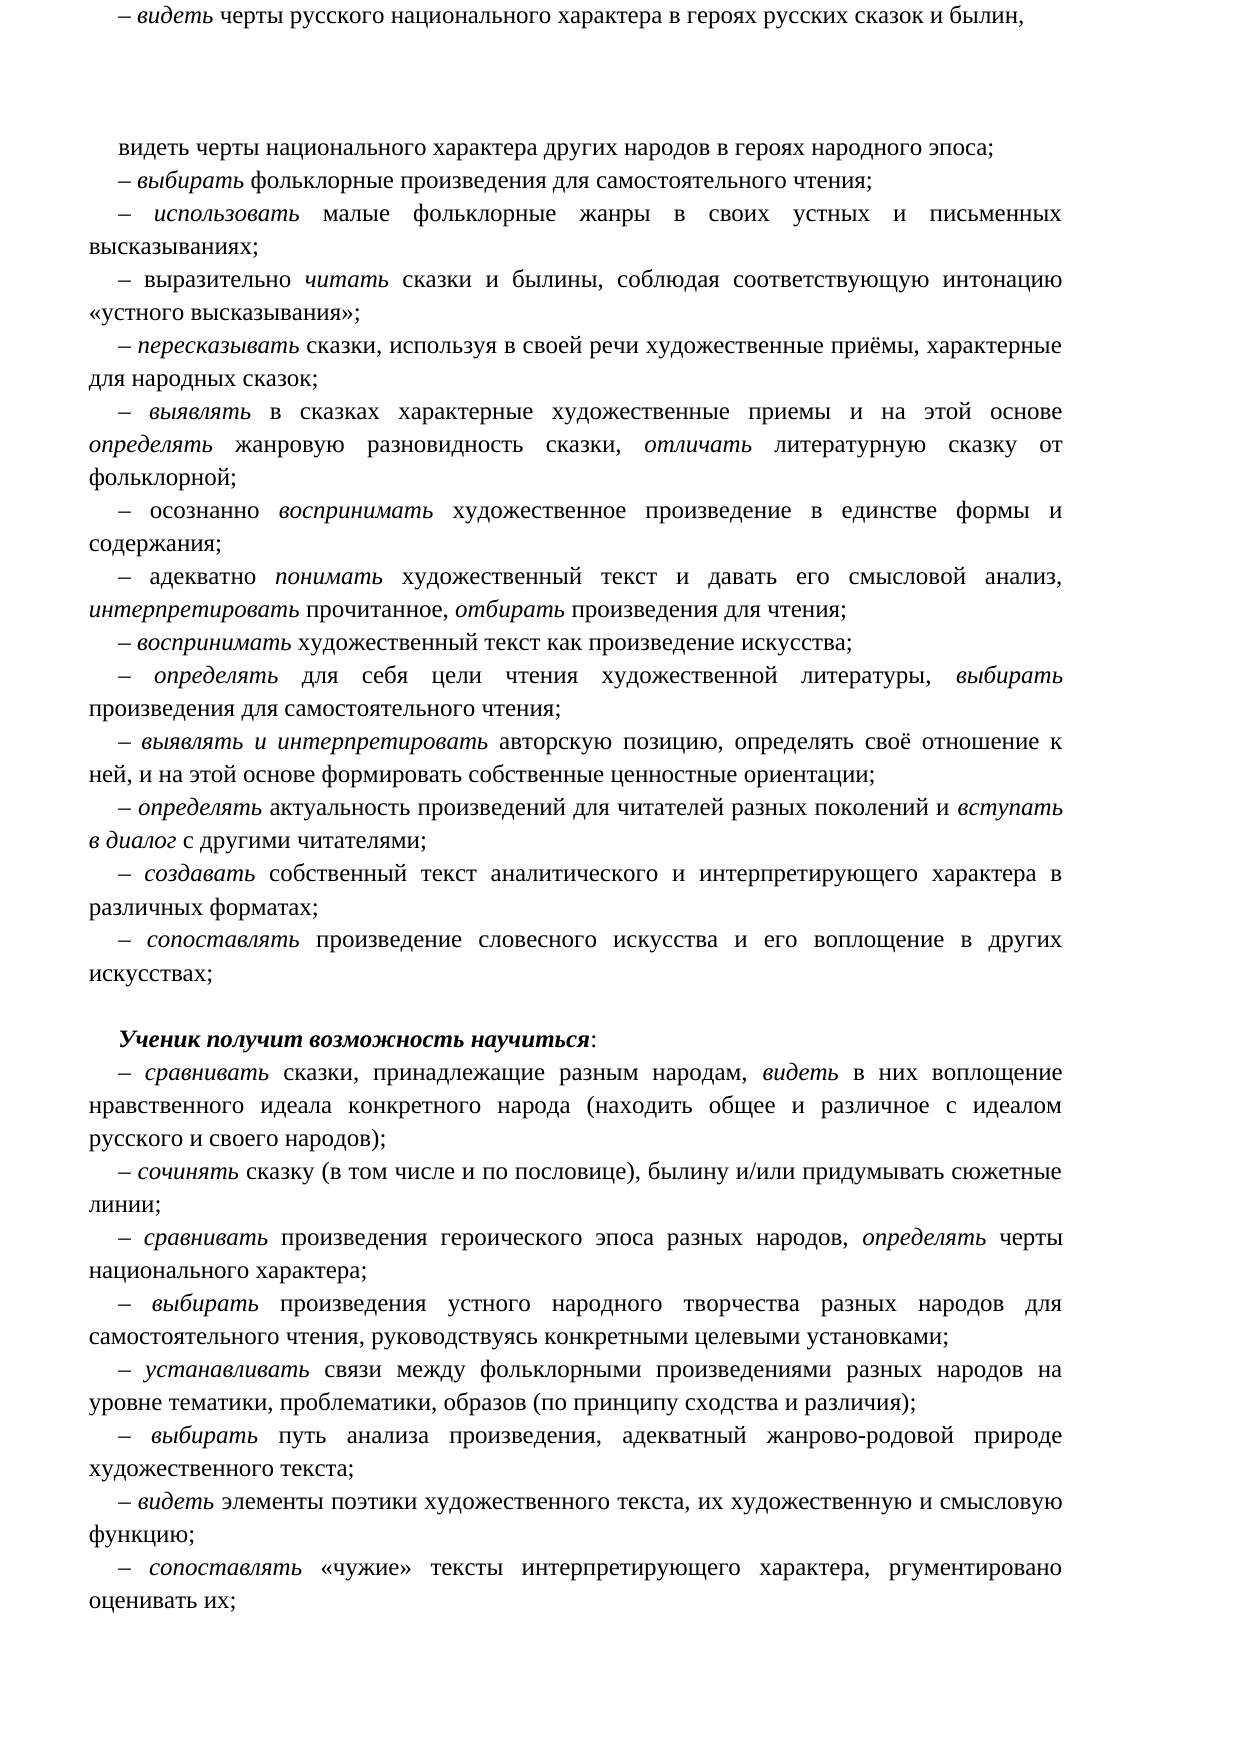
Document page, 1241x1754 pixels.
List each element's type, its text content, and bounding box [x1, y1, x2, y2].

text – сопоставлять произведение словесного искусства и его воплощение в других искусствах; [88, 924, 1063, 986]
text – устанавливать связи между фольклорными произведениями разных народов на уровне тематики, проблематики, образов (по принципу сходства и различия); [88, 1354, 1063, 1416]
text – выбирать фольклорные произведения для самостоятельного чтения; [88, 165, 1063, 194]
text – определять для себя цели чтения художественной литературы, выбирать произведения для самостоятельного чтения; [88, 660, 1063, 722]
text – использовать малые фольклорные жанры в своих устных и письменных высказываниях; [88, 198, 1063, 260]
text – создавать собственный текст аналитического и интерпретирующего характера в различных форматах; [88, 858, 1063, 920]
text – выявлять в сказках характерные художественные приемы и на этой основе определять жанровую разновидность сказки, отличать литературную сказку от фольклорной; [88, 396, 1063, 491]
text – пересказывать сказки, используя в своей речи художественные приёмы, характерные для народных сказок; [88, 330, 1063, 392]
text – видеть элементы поэтики художественного текста, их художественную и смысловую функцию; [88, 1486, 1063, 1548]
text – адекватно понимать художественный текст и давать его смысловой анализ, интерпретировать прочитанное, отбирать произведения для чтения; [88, 561, 1063, 623]
text – осознанно воспринимать художественное произведение в единстве формы и содержания; [88, 495, 1063, 557]
text – сравнивать произведения героического эпоса разных народов, определять черты национального характера; [88, 1222, 1063, 1283]
text видеть черты национального характера других народов в героях народного эпоса; [88, 132, 1063, 161]
text – выразительно читать сказки и былины, соблюдая соответствующую интонацию «устного высказывания»; [88, 264, 1063, 326]
text – видеть черты русского национального характера в героях русских сказок и былин, [88, 0, 1063, 29]
text – выявлять и интерпретировать авторскую позицию, определять своё отношение к ней, и на этой основе формировать собственные ценностные ориентации; [88, 726, 1063, 788]
text – сочинять сказку (в том числе и по пословице), былину и/или придумывать сюжетные линии; [88, 1156, 1063, 1217]
text – определять актуальность произведений для читателей разных поколений и вступать в диалог с другими читателями; [88, 792, 1063, 854]
text – сопоставлять «чужие» тексты интерпретирующего характера, ргументировано оценивать их; [88, 1552, 1063, 1614]
text – выбирать произведения устного народного творчества разных народов для самостоятельного чтения, руководствуясь конкретными целевыми установками; [88, 1288, 1063, 1349]
text – сравнивать сказки, принадлежащие разным народам, видеть в них воплощение нравственного идеала конкретного народа (находить общее и различное с идеалом русского и своего народов); [88, 1057, 1063, 1151]
text Ученик получит возможность научиться: [88, 1024, 1063, 1052]
text – воспринимать художественный текст как произведение искусства; [88, 627, 1063, 656]
text – выбирать путь анализа произведения, адекватный жанрово-родовой природе художественного текста; [88, 1420, 1063, 1482]
